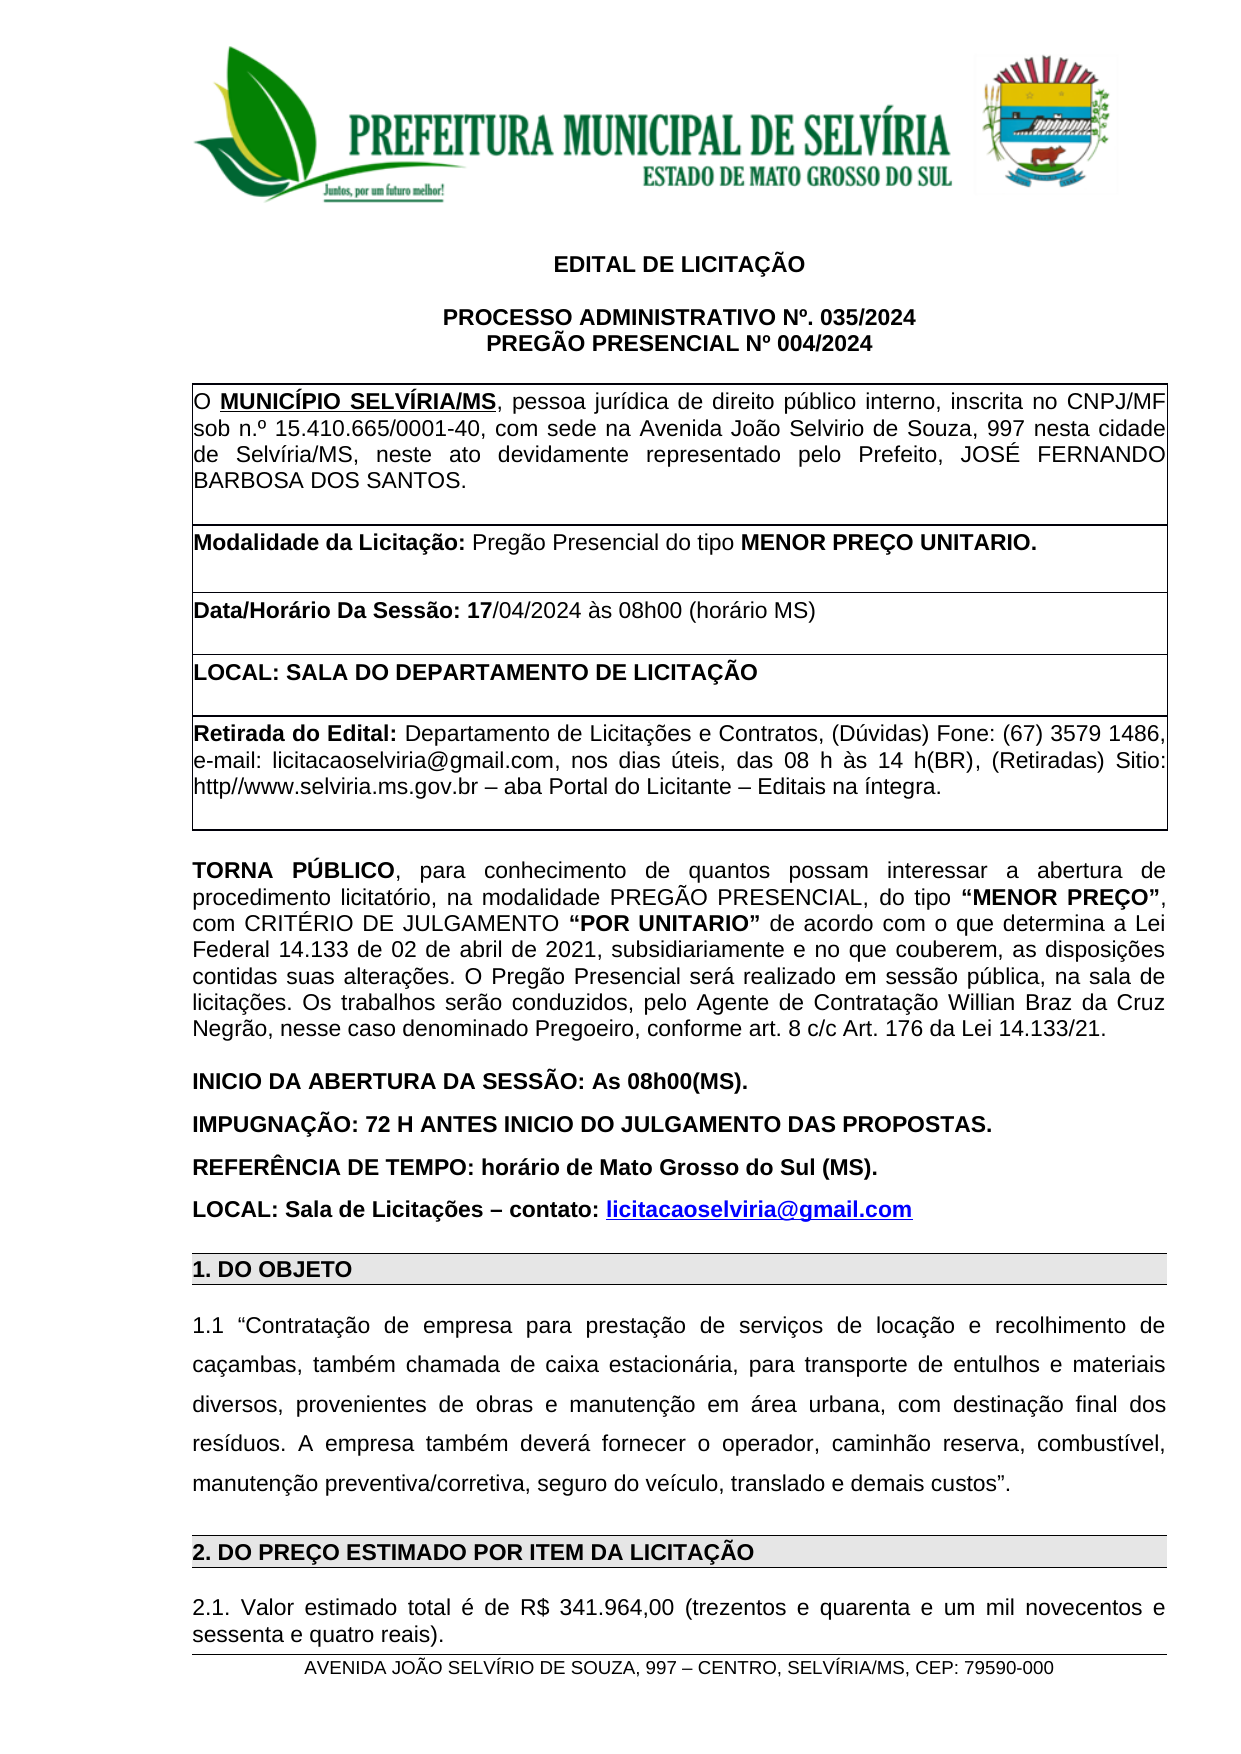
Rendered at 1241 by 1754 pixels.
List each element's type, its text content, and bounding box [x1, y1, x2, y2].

text 1. DO OBJETO [192, 1254, 1167, 1284]
text 2. DO PREÇO ESTIMADO POR ITEM DA LICITAÇÃO [192, 1536, 1167, 1567]
table_cell LOCAL: SALA DO DEPARTAMENTO DE LICITAÇÃO [193, 655, 1167, 715]
text IMPUGNAÇÃO: 72 H ANTES INICIO DO JULGAMENTO DAS PROPOSTAS. [192, 1111, 1167, 1137]
text 1.1 “Contratação de empresa para prestação de serviços de locação e recolhimento de caçambas, também chamada de caixa estacionária, para transporte de entulhos e materiais diversos, provenientes de obras e manutenção em área urbana, com destinação final dos resíduos. A empresa também deverá fornecer o operador, caminhão reserva, combustível, manutenção preventiva/corretiva, seguro do veículo, translado e demais custos”. [192, 1312, 1167, 1496]
picture [192, 44, 1136, 226]
text TORNA PÚBLICO, para conhecimento de quantos possam interessar a abertura de procedimento licitatório, na modalidade PREGÃO PRESENCIAL, do tipo “MENOR PREÇO”, com CRITÉRIO DE JULGAMENTO “POR UNITARIO” de acordo com o que determina a Lei Federal 14.133 de 02 de abril de 2021, subsidiariamente e no que couberem, as disposições contidas suas alterações. O Pregão Presencial será realizado em sessão pública, na sala de licitações. Os trabalhos serão conduzidos, pelo Agente de Contratação Willian Braz da Cruz Negrão, nesse caso denominado Pregoeiro, conforme art. 8 c/c Art. 176 da Lei 14.133/21. [192, 857, 1167, 1042]
table_header O MUNICÍPIO SELVÍRIA/MS, pessoa jurídica de direito público interno, inscrita no CNPJ/MF sob n.º 15.410.665/0001-40, com sede na Avenida João Selvirio de Souza, 997 nesta cidade de Selvíria/MS, neste ato devidamente representado pelo Prefeito, JOSÉ FERNANDO BARBOSA DOS SANTOS. [193, 385, 1167, 524]
text LOCAL: Sala de Licitações – contato: licitacaoselviria@gmail.com [192, 1196, 1167, 1222]
table_cell Retirada do Edital: Departamento de Licitações e Contratos, (Dúvidas) Fone: (67) 3579 1486, e-mail: licitacaoselviria@gmail.com, nos dias úteis, das 08 h às 14 h(BR), (Retiradas) Sitio: http//www.selviria.ms.gov.br – aba Portal do Licitante – Editais na íntegra. [193, 717, 1167, 829]
text INICIO DA ABERTURA DA SESSÃO: As 08h00(MS). [192, 1068, 1167, 1094]
text EDITAL DE LICITAÇÃO [192, 251, 1167, 277]
text PROCESSO ADMINISTRATIVO Nº. 035/2024 [192, 304, 1167, 330]
text 2.1. Valor estimado total é de R$ 341.964,00 (trezentos e quarenta e um mil novecentos e sessenta e quatro reais). [192, 1594, 1167, 1647]
text PREGÃO PRESENCIAL Nº 004/2024 [192, 330, 1167, 356]
text REFERÊNCIA DE TEMPO: horário de Mato Grosso do Sul (MS). [192, 1153, 1167, 1180]
table_cell Modalidade da Licitação: Pregão Presencial do tipo MENOR PREÇO UNITARIO. [193, 526, 1167, 592]
table_cell Data/Horário Da Sessão: 17/04/2024 às 08h00 (horário MS) [193, 593, 1167, 653]
